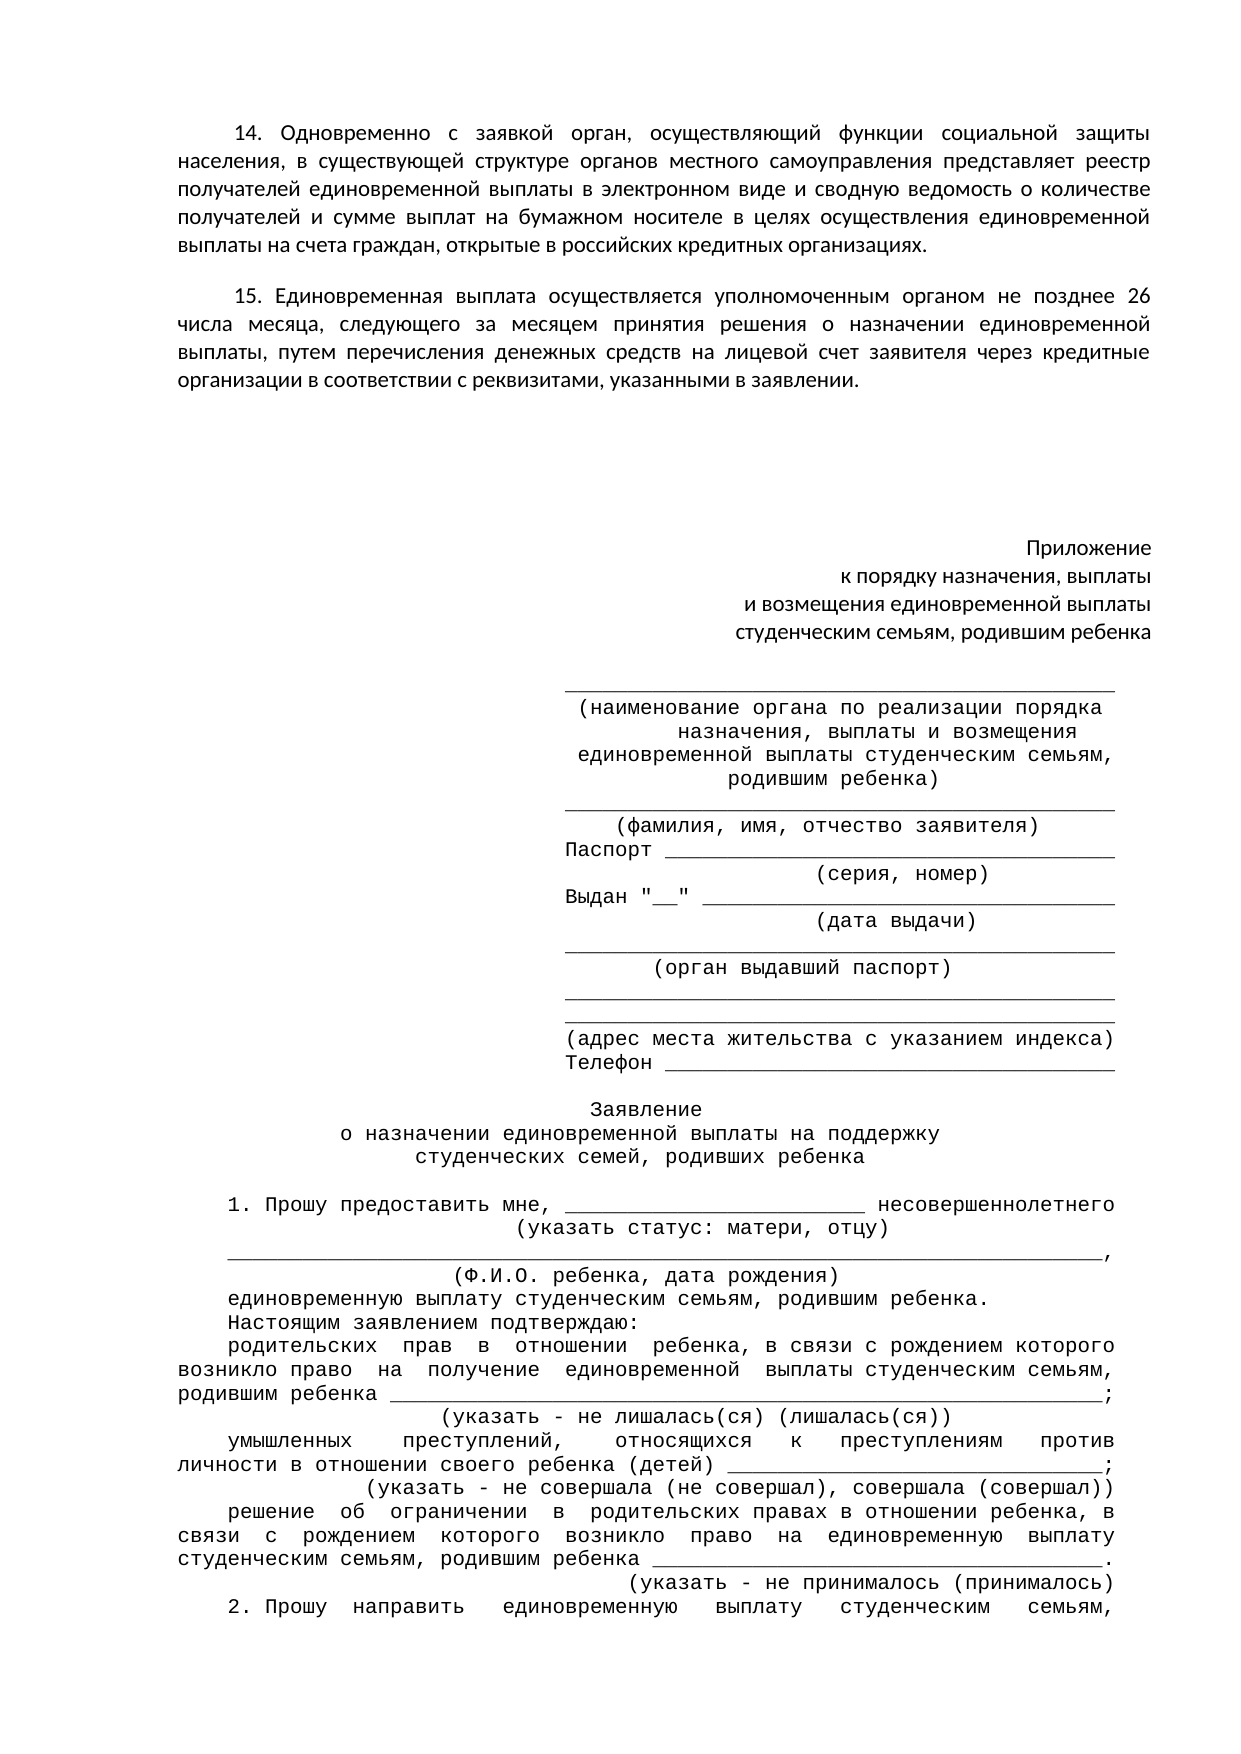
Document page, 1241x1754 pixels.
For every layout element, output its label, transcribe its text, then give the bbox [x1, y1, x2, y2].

text возникло право на получение единовременной выплаты студенческим семьям, [177, 1359, 1152, 1383]
text (орган выдавший паспорт) [177, 957, 1152, 981]
text (фамилия, имя, отчество заявителя) [177, 815, 1152, 839]
text умышленных преступлений, относящихся к преступлениям против [177, 1430, 1152, 1454]
text (указать - не лишалась(ся) (лишалась(ся)) [177, 1406, 1152, 1430]
text родительских прав в отношении ребенка, в связи с рождением которого [177, 1336, 1152, 1359]
text единовременной выплаты студенческим семьям, [177, 744, 1152, 768]
text и возмещения единовременной выплаты [177, 589, 1152, 617]
text ____________________________________________ [177, 933, 1152, 957]
text связи с рождением которого возникло право на единовременную выплату [177, 1525, 1152, 1548]
text (серия, номер) [177, 863, 1152, 886]
text ______________________________________________________________________, [177, 1241, 1152, 1264]
text Приложение [177, 533, 1152, 561]
text Паспорт ____________________________________ [177, 839, 1152, 863]
text назначения, выплаты и возмещения [177, 721, 1152, 744]
text 2. Прошу направить единовременную выплату студенческим семьям, [177, 1596, 1152, 1619]
text ____________________________________________ [177, 792, 1152, 815]
text (Ф.И.О. ребенка, дата рождения) [177, 1264, 1152, 1288]
text родившим ребенка _________________________________________________________; [177, 1383, 1152, 1406]
text студенческим семьям, родившим ребенка ____________________________________. [177, 1548, 1152, 1572]
text родившим ребенка) [177, 768, 1152, 792]
text (адрес места жительства с указанием индекса) [177, 1028, 1152, 1052]
text 1. Прошу предоставить мне, ________________________ несовершеннолетнего [177, 1194, 1152, 1217]
text (указать статус: матери, отцу) [177, 1217, 1152, 1241]
text студенческим семьям, родившим ребенка [177, 617, 1152, 645]
text 15. Единовременная выплата осуществляется уполномоченным органом не позднее 26 числа месяца, следующего за месяцем принятия решения о назначении единовременной выплаты, путем перечисления денежных средств на лицевой счет заявителя через кредитные организации в соответствии с реквизитами, указанными в заявлении. [177, 281, 1152, 393]
text ____________________________________________ [177, 981, 1152, 1004]
text (наименование органа по реализации порядка [177, 697, 1152, 721]
text (указать - не совершала (не совершал), совершала (совершал)) [177, 1477, 1152, 1501]
text (указать - не принималось (принималось) [177, 1572, 1152, 1596]
text ____________________________________________ [177, 673, 1152, 697]
text (дата выдачи) [177, 910, 1152, 933]
text личности в отношении своего ребенка (детей) ______________________________; [177, 1454, 1152, 1477]
text ____________________________________________ [177, 1004, 1152, 1028]
text к порядку назначения, выплаты [177, 561, 1152, 589]
text единовременную выплату студенческим семьям, родившим ребенка. [177, 1288, 1152, 1312]
text Телефон ____________________________________ [177, 1052, 1152, 1075]
text студенческих семей, родивших ребенка [177, 1146, 1152, 1170]
text Заявление [177, 1099, 1152, 1123]
text 14. Одновременно с заявкой орган, осуществляющий функции социальной защиты населения, в существующей структуре органов местного самоуправления представляет реестр получателей единовременной выплаты в электронном виде и сводную ведомость о количестве получателей и сумме выплат на бумажном носителе в целях осуществления единовременной выплаты на счета граждан, открытые в российских кредитных организациях. [177, 118, 1152, 258]
text Настоящим заявлением подтверждаю: [177, 1312, 1152, 1336]
text решение об ограничении в родительских правах в отношении ребенка, в [177, 1501, 1152, 1525]
text Выдан "__" _________________________________ [177, 886, 1152, 910]
text о назначении единовременной выплаты на поддержку [177, 1123, 1152, 1146]
